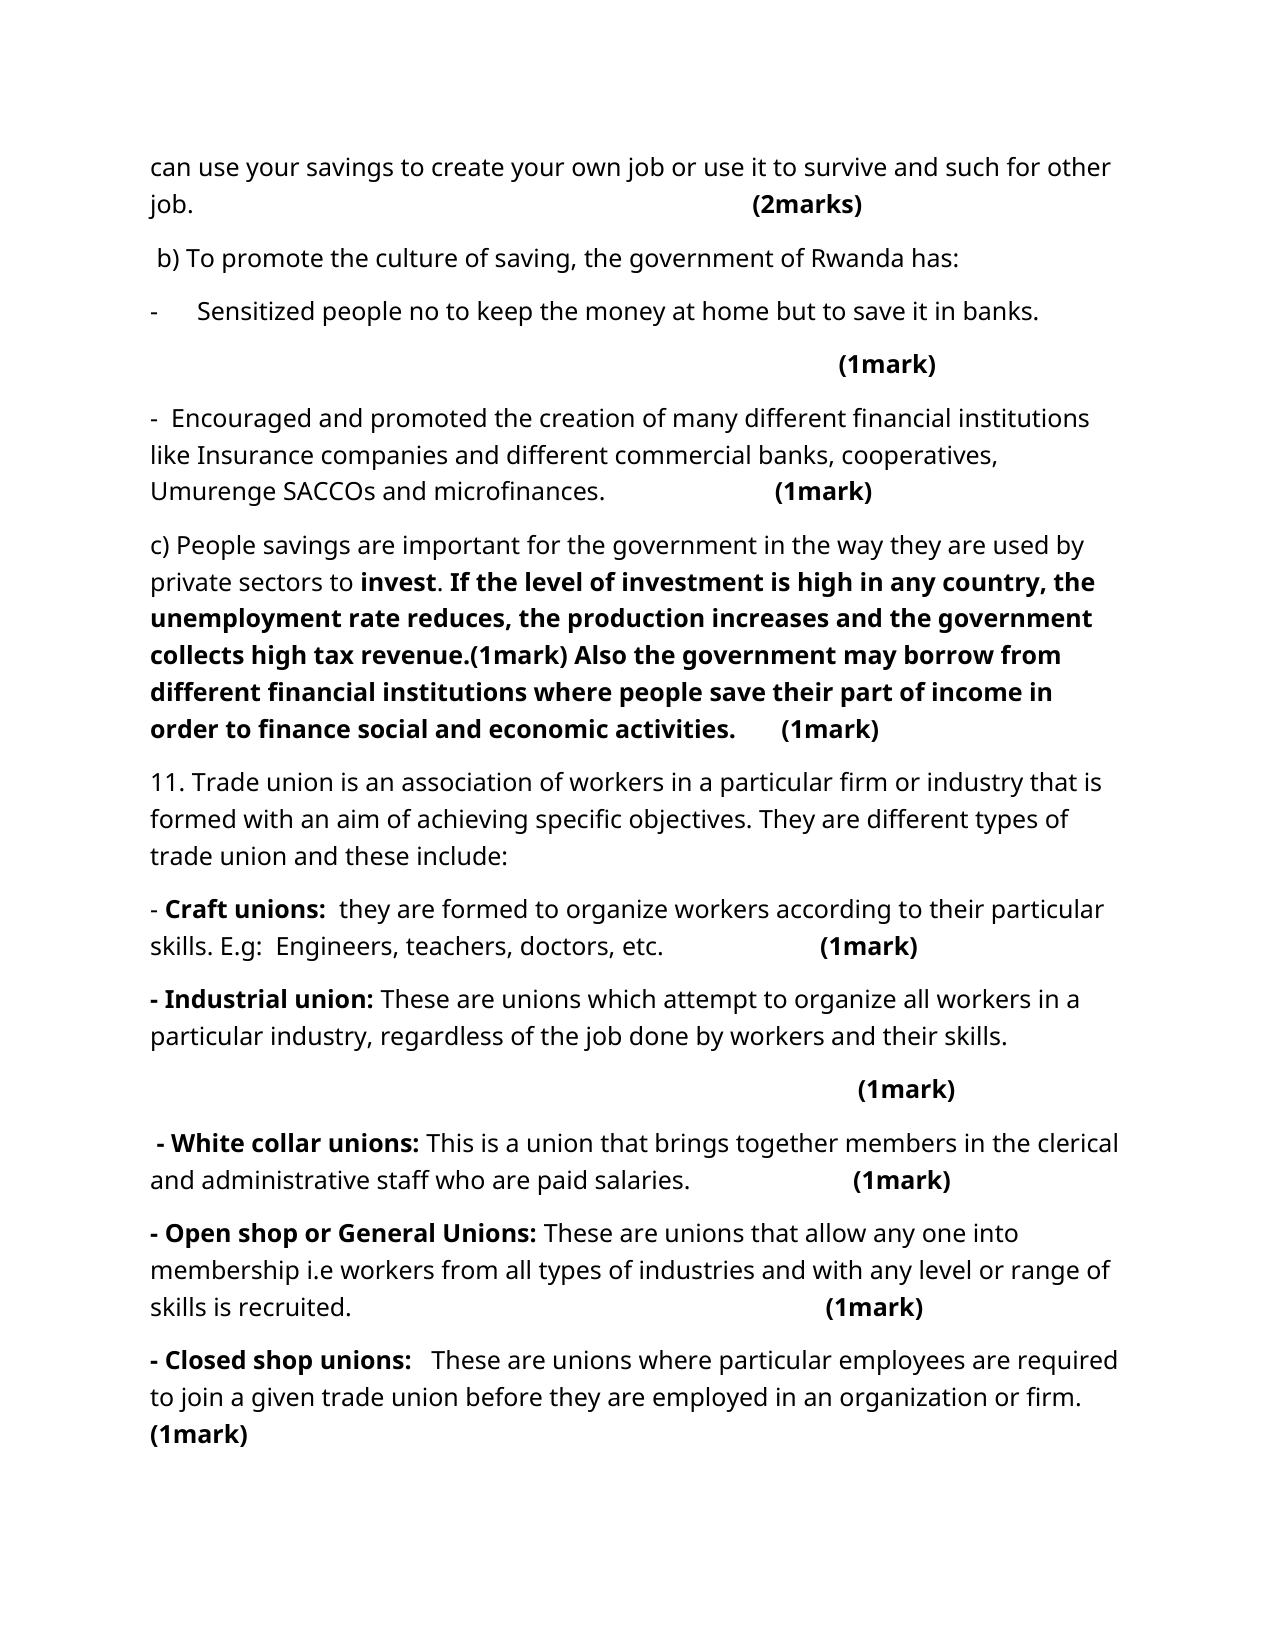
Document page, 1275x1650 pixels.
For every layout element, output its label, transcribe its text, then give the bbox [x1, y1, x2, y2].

text (1mark) [150, 347, 1125, 381]
text b) To promote the culture of saving, the government of Rwanda has: [150, 240, 1125, 274]
text - Sensitized people no to keep the money at home but to save it in banks. [150, 294, 1125, 328]
text - Closed shop unions: These are unions where particular employees are required to join a given trade union before they are employed in an organization or firm. (1mark) [150, 1343, 1125, 1450]
text - Craft unions: they are formed to organize workers according to their particular skills. E.g: Engineers, teachers, doctors, etc. (1mark) [150, 892, 1125, 963]
text - Open shop or General Unions: These are unions that allow any one into membership i.e workers from all types of industries and with any level or range of skills is recruited. (1mark) [150, 1216, 1125, 1323]
text (1mark) [150, 1072, 1125, 1106]
text - White collar unions: This is a union that brings together members in the clerical and administrative staff who are paid salaries. (1mark) [150, 1126, 1125, 1196]
text - Industrial union: These are unions which attempt to organize all workers in a particular industry, regardless of the job done by workers and their skills. [150, 982, 1125, 1053]
text c) People savings are important for the government in the way they are used by private sectors to invest. If the level of investment is high in any country, the unemployment rate reduces, the production increases and the government collects high tax revenue.(1mark) Also the government may borrow from different financial institutions where people save their part of income in order to finance social and economic activities. (1mark) [150, 527, 1125, 745]
text 11. Trade union is an association of workers in a particular firm or industry that is formed with an aim of achieving specific objectives. They are different types of trade union and these include: [150, 765, 1125, 872]
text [150, 150, 1125, 221]
text - Encouraged and promoted the creation of many different financial institutions like Insurance companies and different commercial banks, cooperatives, Umurenge SACCOs and microfinances. (1mark) [150, 401, 1125, 508]
